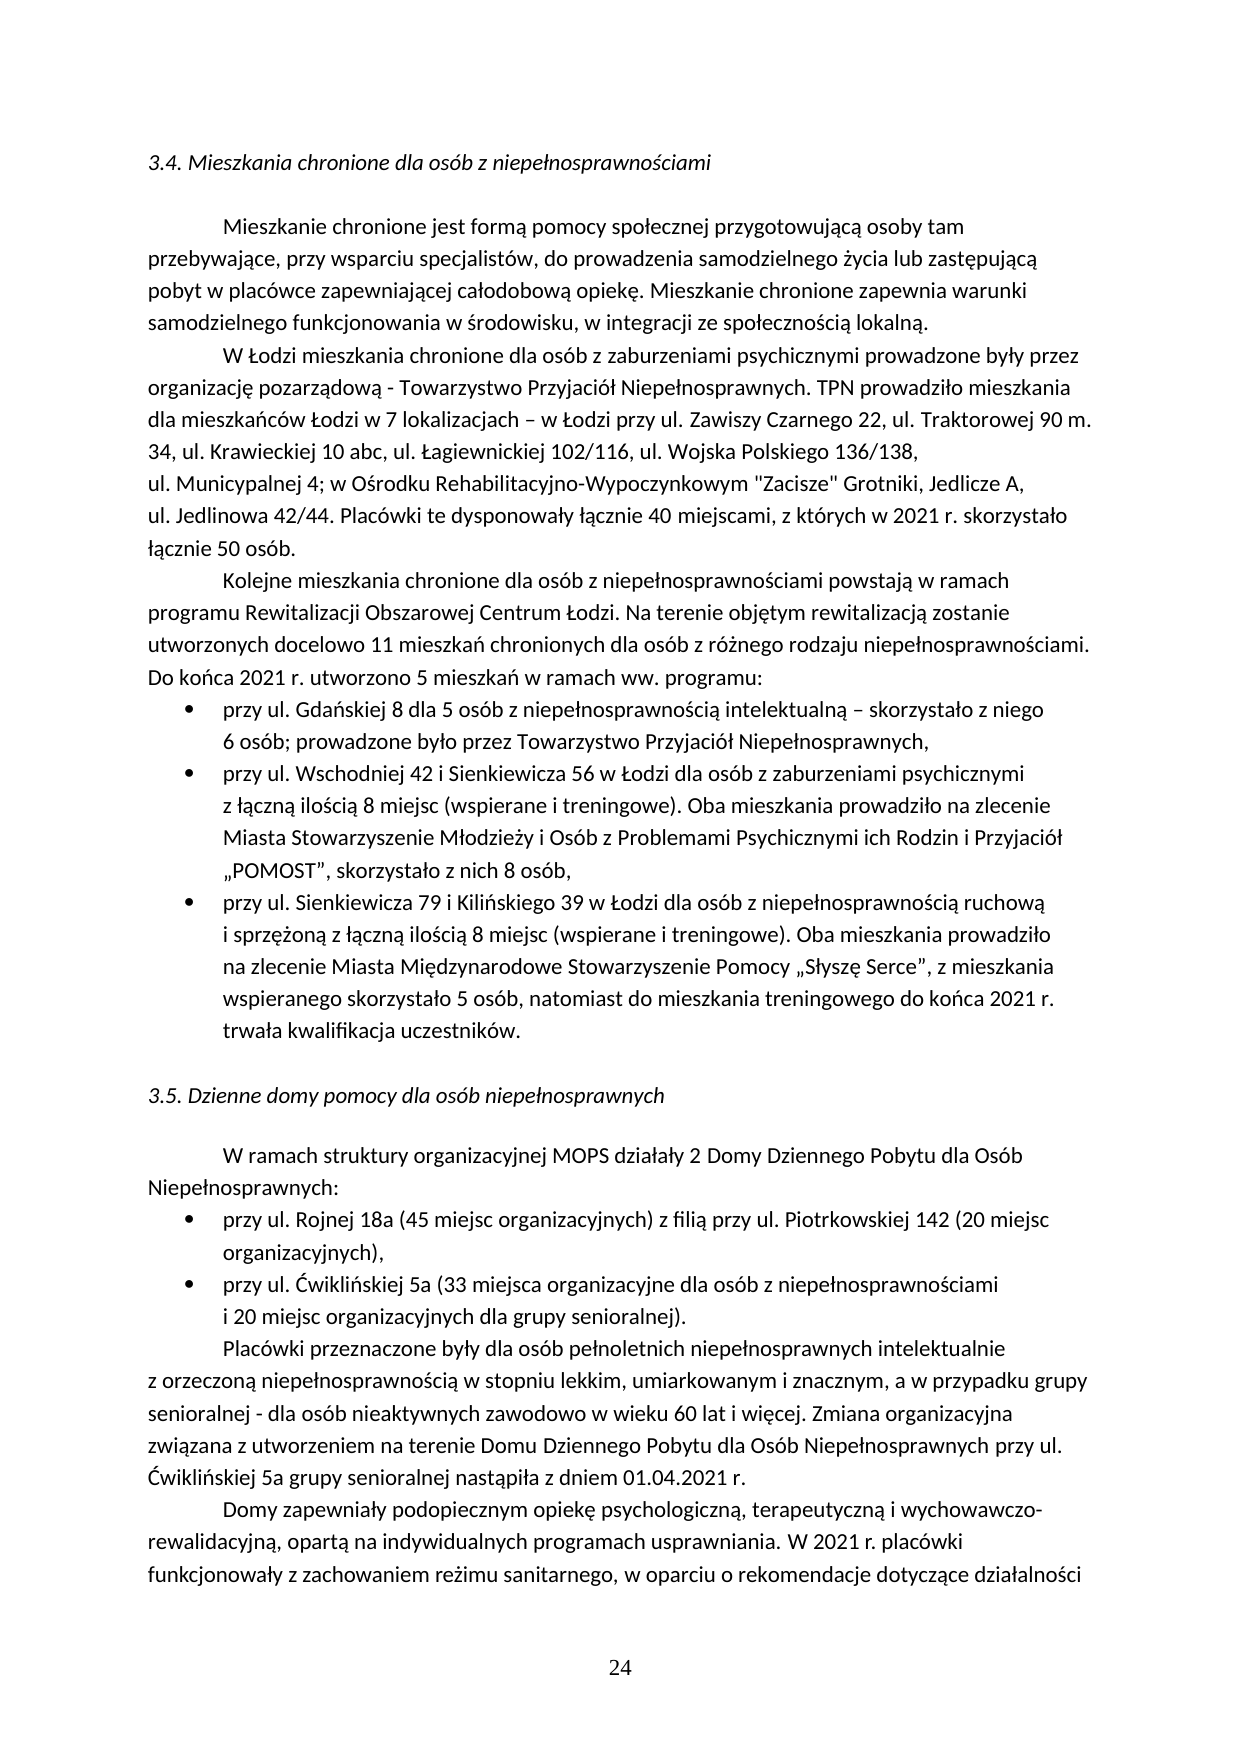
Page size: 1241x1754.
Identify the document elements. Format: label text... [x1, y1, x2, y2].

list przy ul. Ćwiklińskiej 5a (33 miejsca organizacyjne dla osób z niepełnosprawnościami i 20 miejsc organizacyjnych dla grupy senioralnej). [185, 1270, 1093, 1330]
list przy ul. Wschodniej 42 i Sienkiewicza 56 w Łodzi dla osób z zaburzeniami psychicznymi z łączną ilością 8 miejsc (wspierane i treningowe). Oba mieszkania prowadziło na zlecenie Miasta Stowarzyszenie Młodzieży i Osób z Problemami Psychicznymi ich Rodzin i Przyjaciół „POMOST”, skorzystało z nich 8 osób, [185, 759, 1093, 884]
list przy ul. Rojnej 18a (45 miejsc organizacyjnych) z filią przy ul. Piotrkowskiej 142 (20 miejsc organizacyjnych), [185, 1206, 1093, 1266]
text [148, 1495, 1093, 1588]
list przy ul. Gdańskiej 8 dla 5 osób z niepełnosprawnością intelektualną – skorzystało z niego 6 osób; prowadzone było przez Towarzystwo Przyjaciół Niepełnosprawnych, [185, 695, 1093, 755]
text W ramach struktury organizacyjnej MOPS działały 2 Domy Dziennego Pobytu dla Osób Niepełnosprawnych: [148, 1141, 1093, 1201]
text Kolejne mieszkania chronione dla osób z niepełnosprawnościami powstają w ramach programu Rewitalizacji Obszarowej Centrum Łodzi. Na terenie objętym rewitalizacją zostanie utworzonych docelowo 11 mieszkań chronionych dla osób z różnego rodzaju niepełnosprawnościami. [148, 566, 1093, 658]
text Placówki przeznaczone były dla osób pełnoletnich niepełnosprawnych intelektualnie z orzeczoną niepełnosprawnością w stopniu lekkim, umiarkowanym i znacznym, a w przypadku grupy senioralnej - dla osób nieaktywnych zawodowo w wieku 60 lat i więcej. Zmiana organizacyjna związana z utworzeniem na terenie Domu Dziennego Pobytu dla Osób Niepełnosprawnych przy ul. Ćwiklińskiej 5a grupy senioralnej nastąpiła z dniem 01.04.2021 r. [148, 1334, 1093, 1491]
subtitle 3.5. Dzienne domy pomocy dla osób niepełnosprawnych [148, 1081, 1093, 1109]
list przy ul. Sienkiewicza 79 i Kilińskiego 39 w Łodzi dla osób z niepełnosprawnością ruchową i sprzężoną z łączną ilością 8 miejsc (wspierane i treningowe). Oba mieszkania prowadziło na zlecenie Miasta Międzynarodowe Stowarzyszenie Pomocy „Słyszę Serce”, z mieszkania wspieranego skorzystało 5 osób, natomiast do mieszkania treningowego do końca 2021 r. trwała kwalifikacja uczestników. [185, 888, 1093, 1045]
subtitle 3.4. Mieszkania chronione dla osób z niepełnosprawnościami [148, 148, 1093, 176]
text W Łodzi mieszkania chronione dla osób z zaburzeniami psychicznymi prowadzone były przez organizację pozarządową - Towarzystwo Przyjaciół Niepełnosprawnych. TPN prowadziło mieszkania dla mieszkańców Łodzi w 7 lokalizacjach – w Łodzi przy ul. Zawiszy Czarnego 22, ul. Traktorowej 90 m. 34, ul. Krawieckiej 10 abc, ul. Łagiewnickiej 102/116, ul. Wojska Polskiego 136/138, ul. Municypalnej 4; w Ośrodku Rehabilitacyjno-Wypoczynkowym "Zacisze" Grotniki, Jedlicze A, ul. Jedlinowa 42/44. Placówki te dysponowały łącznie 40 miejscami, z których w 2021 r. skorzystało łącznie 50 osób. [148, 341, 1093, 562]
text Mieszkanie chronione jest formą pomocy społecznej przygotowującą osoby tam przebywające, przy wsparciu specjalistów, do prowadzenia samodzielnego życia lub zastępującą pobyt w placówce zapewniającej całodobową opiekę. Mieszkanie chronione zapewnia warunki samodzielnego funkcjonowania w środowisku, w integracji ze społecznością lokalną. [148, 212, 1093, 337]
text Do końca 2021 r. utworzono 5 mieszkań w ramach ww. programu: [148, 663, 1093, 691]
